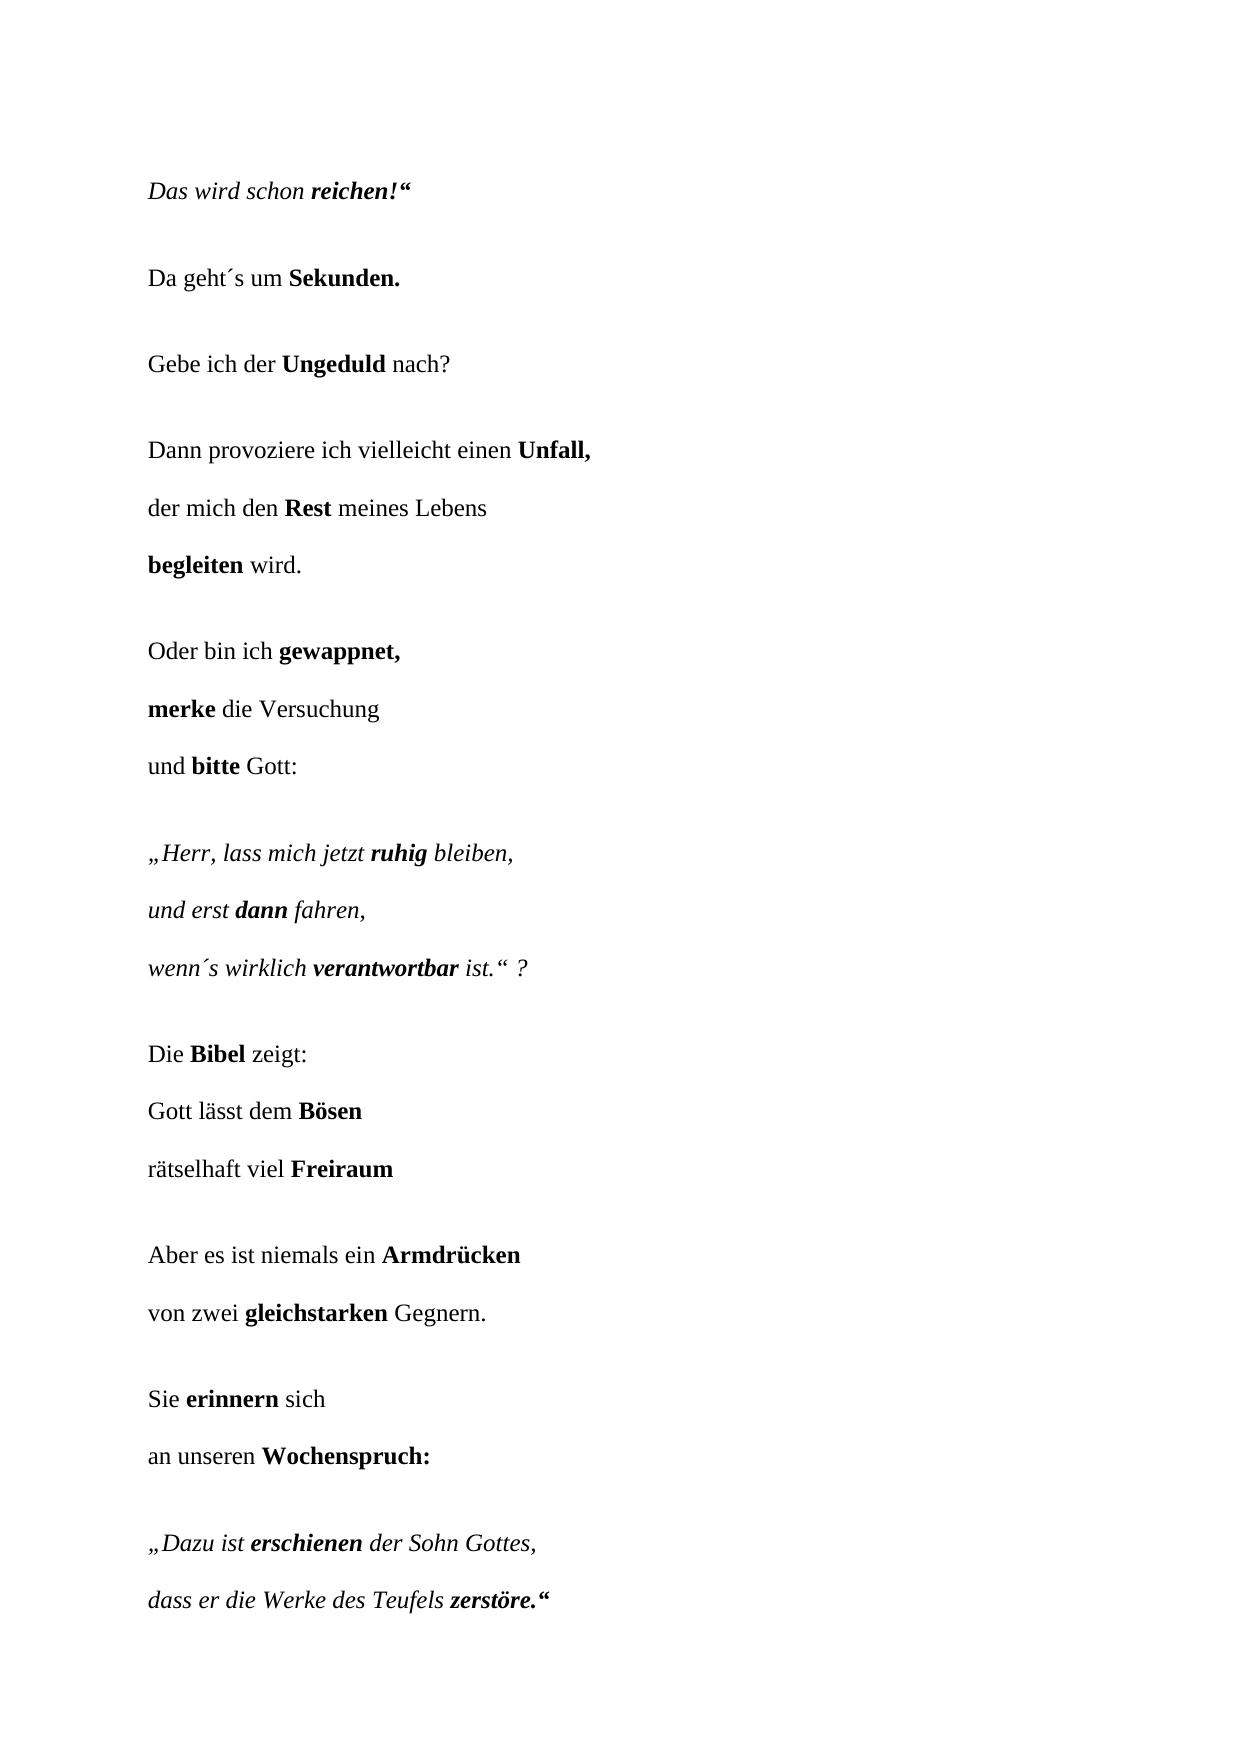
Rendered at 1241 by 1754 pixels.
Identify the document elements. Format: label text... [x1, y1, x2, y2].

text und erst dann fahren, [148, 895, 1093, 924]
text Gebe ich der Ungeduld nach? [148, 349, 1093, 378]
text an unseren Wochenspruch: [148, 1441, 1093, 1470]
text Gott lässt dem Bösen [148, 1096, 1093, 1125]
text und bitte Gott: [148, 751, 1093, 780]
text dass er die Werke des Teufels zerstöre.“ [148, 1585, 1093, 1614]
text Dann provoziere ich vielleicht einen Unfall, [148, 435, 1093, 464]
text Sie erinnern sich [148, 1384, 1093, 1413]
text Da geht´s um Sekunden. [148, 263, 1093, 291]
text begleiten wird. [148, 550, 1093, 579]
text „Dazu ist erschienen der Sohn Gottes, [148, 1528, 1093, 1556]
text rätselhaft viel Freiraum [148, 1154, 1093, 1183]
text wenn´s wirklich verantwortbar ist.“ ? [148, 953, 1093, 981]
text Aber es ist niemals ein Armdrücken [148, 1240, 1093, 1269]
text von zwei gleichstarken Gegnern. [148, 1298, 1093, 1326]
text der mich den Rest meines Lebens [148, 493, 1093, 521]
text Oder bin ich gewappnet, [148, 636, 1093, 665]
text merke die Versuchung [148, 694, 1093, 723]
text Die Bibel zeigt: [148, 1039, 1093, 1068]
text „Herr, lass mich jetzt ruhig bleiben, [148, 838, 1093, 866]
text Das wird schon reichen!“ [148, 176, 1093, 205]
